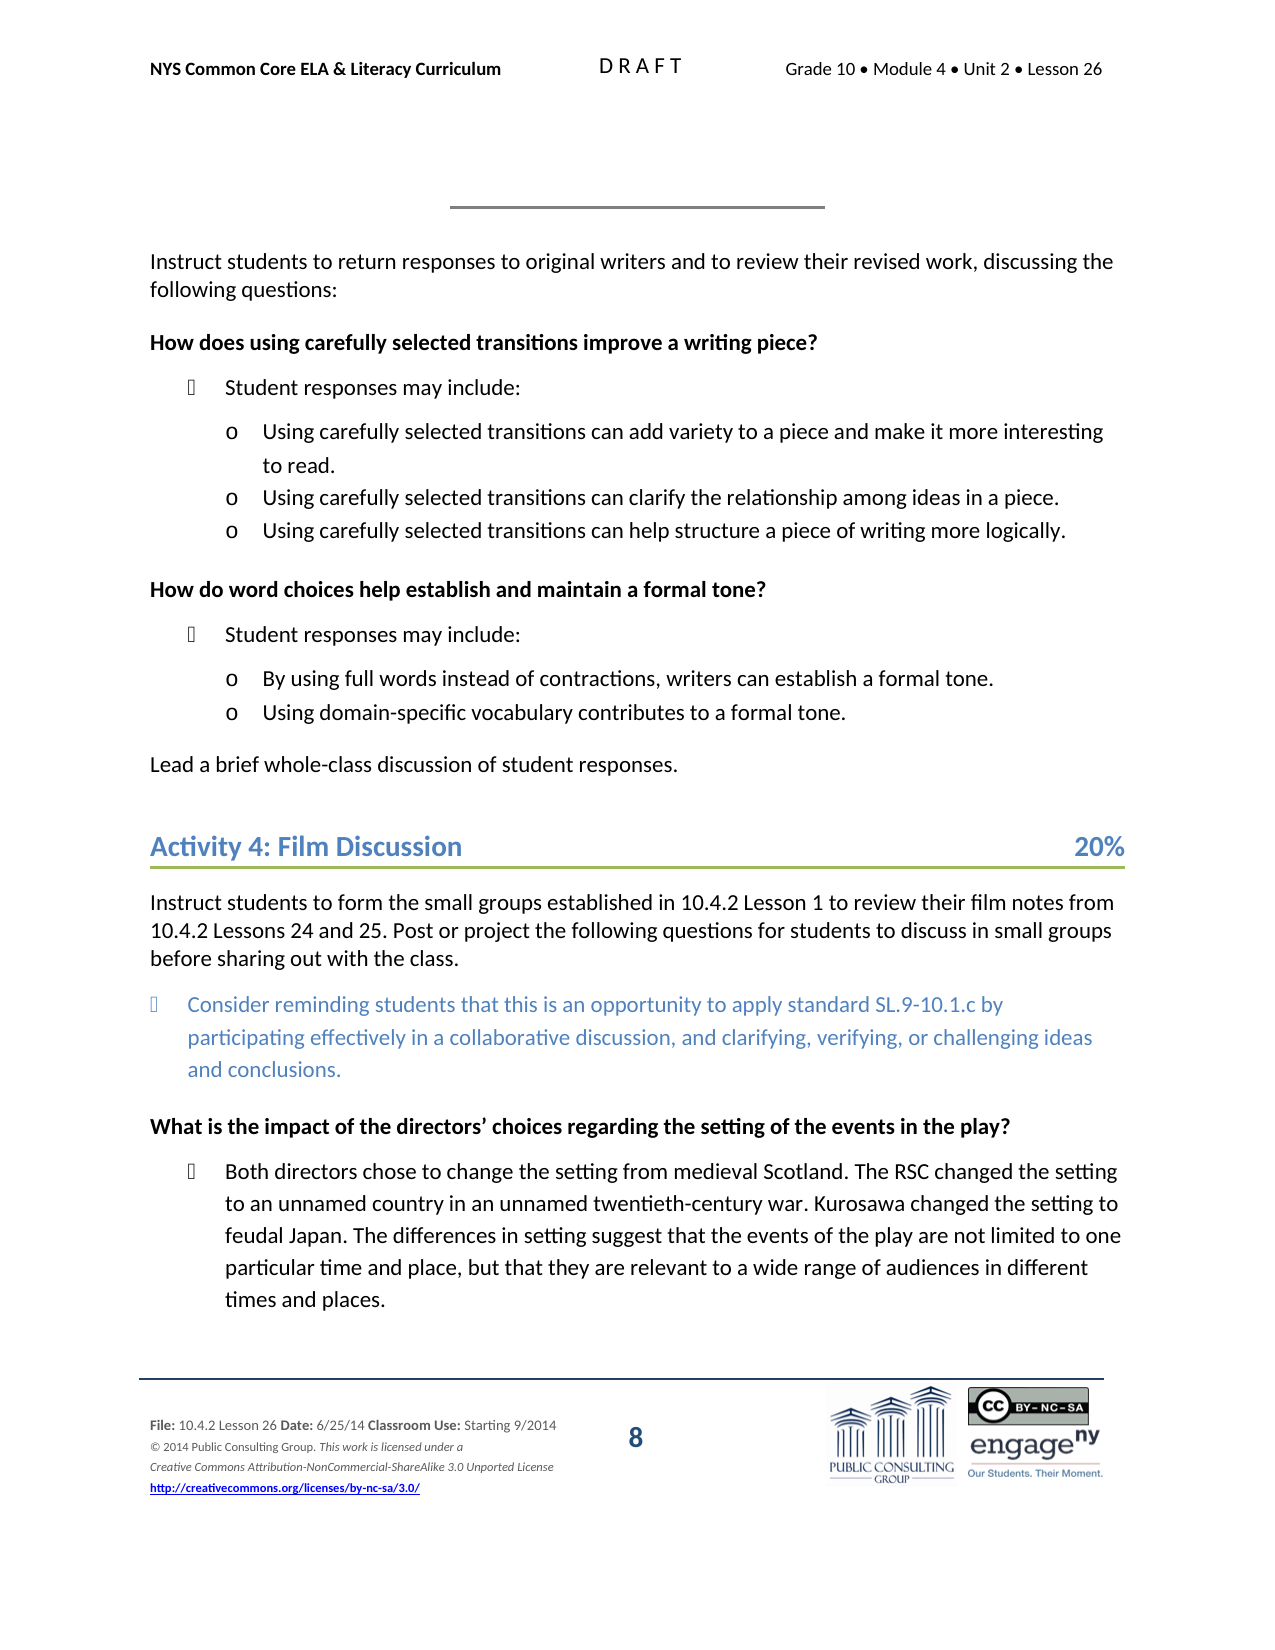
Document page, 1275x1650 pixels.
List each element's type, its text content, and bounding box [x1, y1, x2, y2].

text Using carefully selected transitions can help structure a piece of writing more logically. [225, 516, 1125, 546]
text Lead a brief whole-class discussion of student responses. [150, 750, 1125, 778]
text Consider reminding students that this is an opportunity to apply standard SL.9-10.1.c by participating effectively in a collaborative discussion, and clarifying, verifying, or challenging ideas and conclusions. [150, 991, 1125, 1083]
text What is the impact of the directors’ choices regarding the setting of the events in the play? [150, 1112, 1125, 1140]
text Instruct students to return responses to original writers and to review their revised work, discussing the following questions: [150, 247, 1125, 303]
text Student responses may include: [187, 620, 1125, 648]
picture [825, 1382, 1104, 1487]
text Instruct students to form the small groups established in 10.4.2 Lesson 1 to review their film notes from 10.4.2 Lessons 24 and 25. Post or project the following questions for students to discuss in small groups before sharing out with the class. [150, 888, 1125, 972]
text How do word choices help establish and maintain a formal tone? [150, 575, 1125, 603]
text Student responses may include: [187, 373, 1125, 401]
text By using full words instead of contractions, writers can establish a formal tone. [225, 664, 1125, 693]
text Using carefully selected transitions can clarify the relationship among ideas in a piece. [225, 483, 1125, 512]
text Using carefully selected transitions can add variety to a piece and make it more interesting to read. [225, 417, 1125, 479]
text Activity 4: Film Discussion 20% [150, 828, 1125, 866]
text Using domain-specific vocabulary contributes to a formal tone. [225, 698, 1125, 727]
text How does using carefully selected transitions improve a writing piece? [150, 328, 1125, 356]
text Both directors chose to change the setting from medieval Scotland. The RSC changed the setting to an unnamed country in an unnamed twentieth-century war. Kurosawa changed the setting to feudal Japan. The differences in setting suggest that the events of the play are not limited to one particular time and place, but that they are relevant to a wide range of audiences in different times and places. [187, 1157, 1125, 1314]
